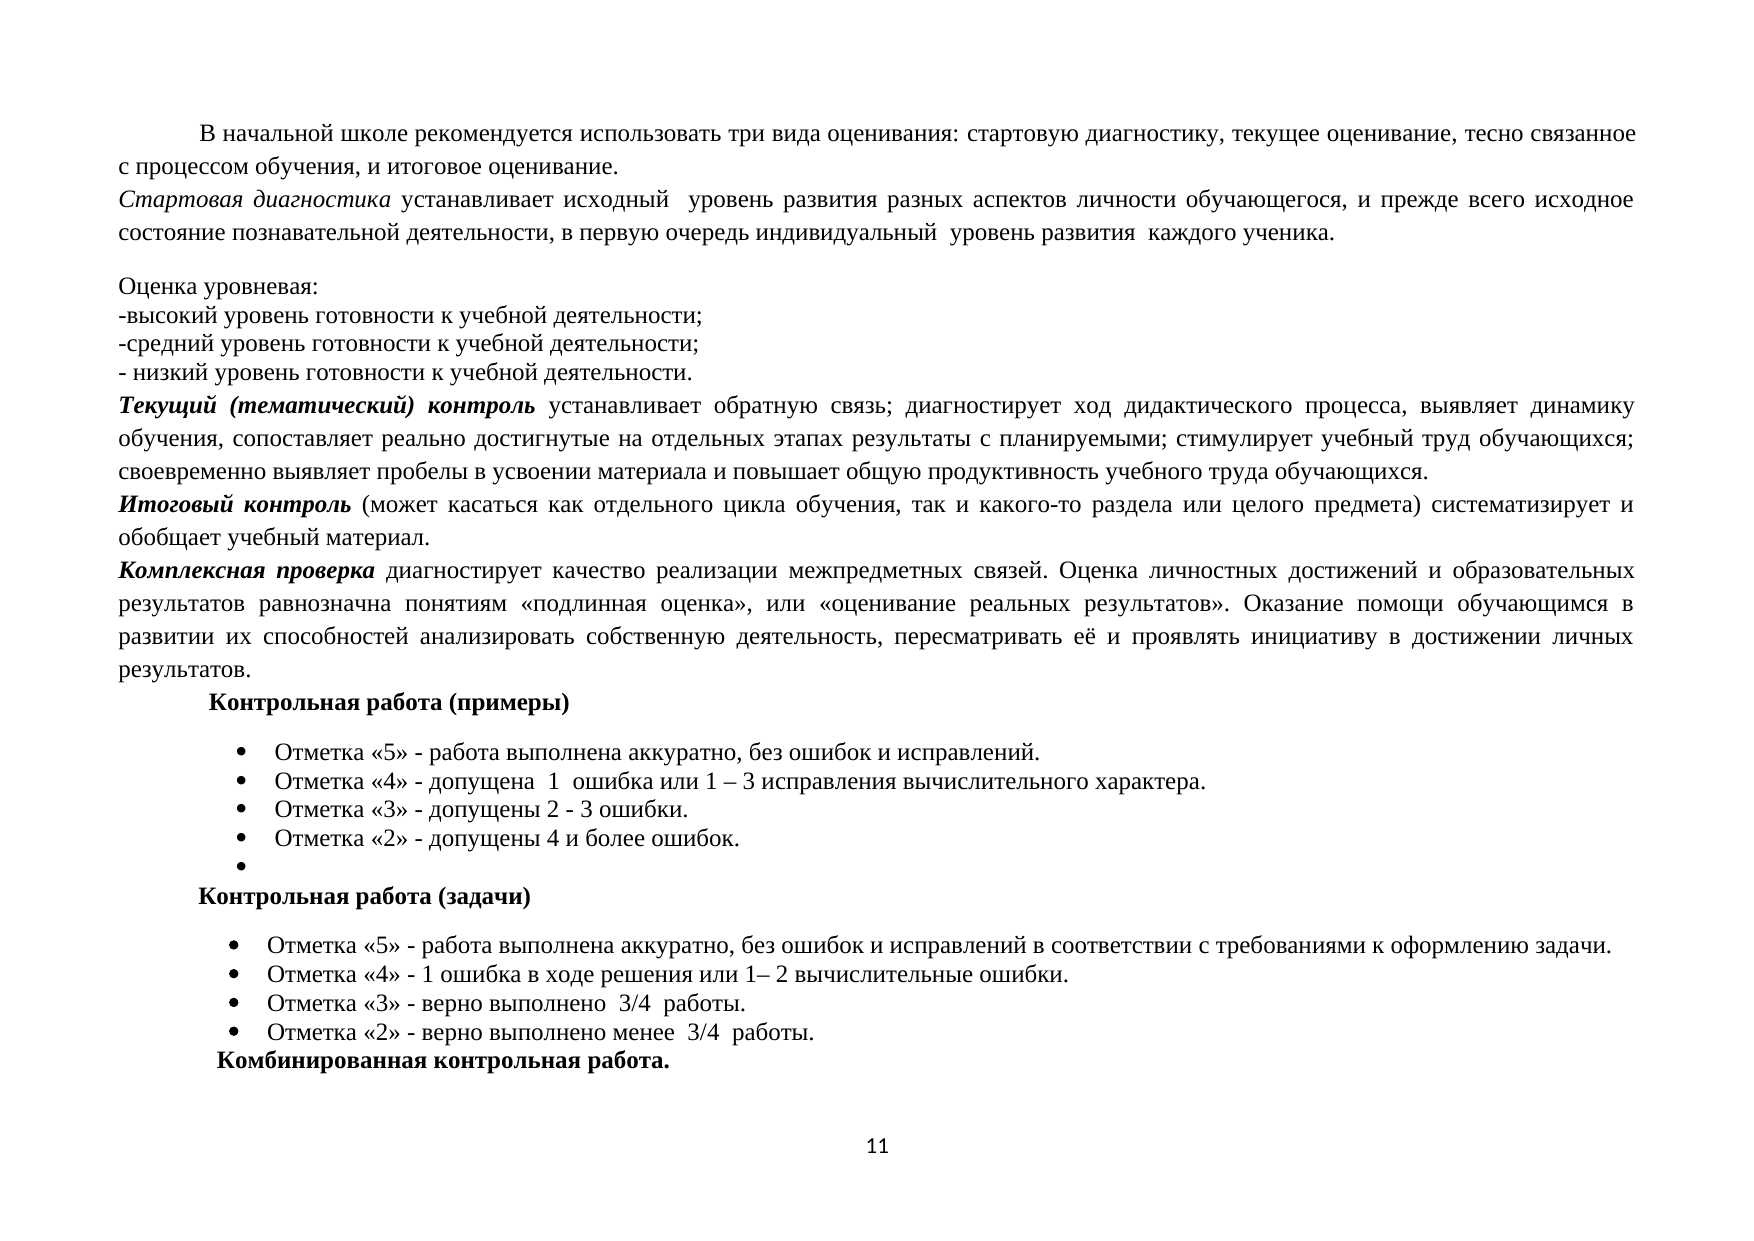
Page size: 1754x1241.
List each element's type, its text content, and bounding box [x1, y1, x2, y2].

list Отметка «2» - допущены 4 и более ошибок. [237, 823, 1636, 852]
text -средний уровень готовности к учебной деятельности; [118, 328, 1636, 357]
text Итоговый контроль (может касаться как отдельного цикла обучения, так и какого-то раздела или целого предмета) систематизирует и обобщает учебный материал. [118, 489, 1636, 551]
text - низкий уровень готовности к учебной деятельности. [118, 357, 1636, 386]
list Отметка «4» - допущена 1 ошибка или 1 – 3 исправления вычислительного характера. [237, 766, 1636, 794]
text Комплексная проверка диагностирует качество реализации межпредметных связей. Оценка личностных достижений и образовательных результатов равнозначна понятиям «подлинная оценка», или «оценивание реальных результатов». Оказание помощи обучающимся в развитии их способностей анализировать собственную деятельность, пересматривать её и проявлять инициативу в достижении личных результатов. [118, 555, 1636, 683]
list Отметка «2» - верно выполнено менее 3/4 работы. [229, 1017, 1636, 1045]
list Отметка «3» - допущены 2 - 3 ошибки. [237, 794, 1636, 823]
list Отметка «4» - 1 ошибка в ходе решения или 1– 2 вычислительные ошибки. [229, 959, 1636, 988]
list Отметка «5» - работа выполнена аккуратно, без ошибок и исправлений. [237, 737, 1636, 766]
text Стартовая диагностика устанавливает исходный уровень развития разных аспектов личности обучающегося, и прежде всего исходное состояние познавательной деятельности, в первую очередь индивидуальный уровень развития каждого ученика. [118, 184, 1636, 246]
text Текущий (тематический) контроль устанавливает обратную связь; диагностирует ход дидактического процесса, выявляет динамику обучения, сопоставляет реально достигнутые на отдельных этапах результаты с планируемыми; стимулирует учебный труд обучающихся; своевременно выявляет пробелы в усвоении материала и повышает общую продуктивность учебного труда обучающихся. [118, 390, 1636, 485]
text Контрольная работа (задачи) [118, 881, 1636, 909]
list Отметка «3» - верно выполнено 3/4 работы. [229, 988, 1636, 1017]
text -высокий уровень готовности к учебной деятельности; [118, 300, 1636, 328]
text Комбинированная контрольная работа. [118, 1045, 1636, 1074]
text Оценка уровневая: [118, 271, 1636, 300]
text В начальной школе рекомендуется использовать три вида оценивания: стартовую диагностику, текущее оценивание, тесно связанное с процессом обучения, и итоговое оценивание. [118, 118, 1636, 180]
list Отметка «5» - работа выполнена аккуратно, без ошибок и исправлений в соответствии с требованиями к оформлению задачи. [229, 930, 1636, 959]
text Контрольная работа (примеры) [209, 687, 1636, 716]
